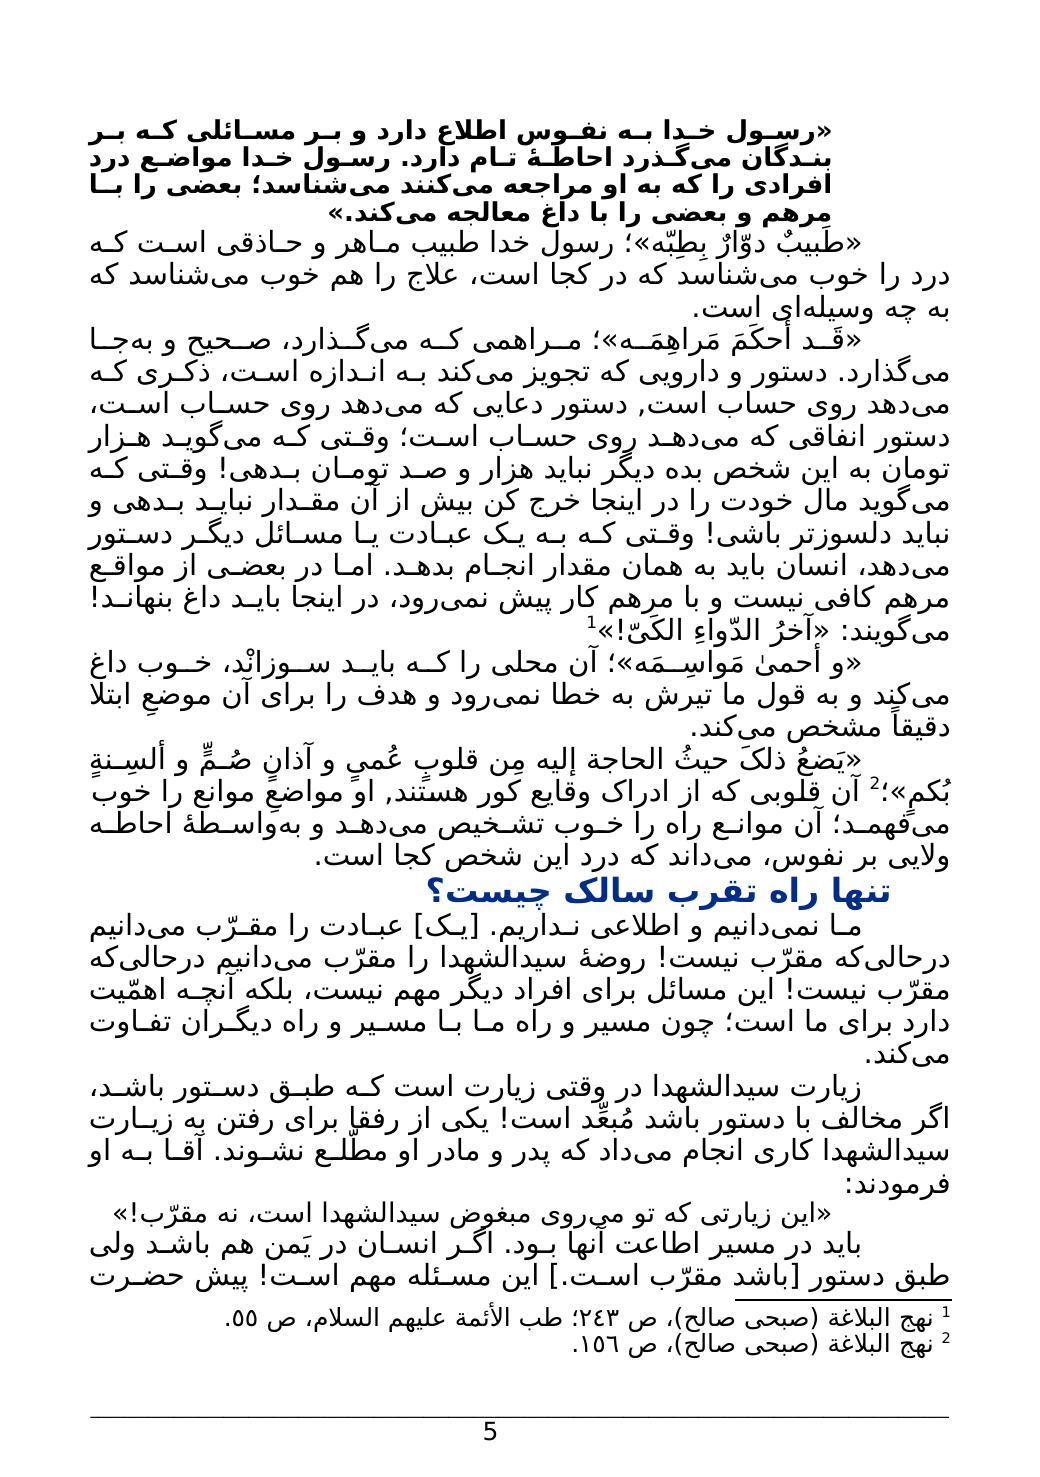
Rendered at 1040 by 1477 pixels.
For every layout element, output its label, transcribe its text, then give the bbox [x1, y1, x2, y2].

text زیارت سیدالشهدا در وقتی زیارت است که طبق دستور باشد، اگر مخالف با دستور باشد مُبعِّد است! یکی از رفقا برای رفتن به زیارت سیدالشهدا کاری انجام می‌داد که پدر و مادر او مطّلع نشوند. آقا به او فرمودند: [89, 1071, 951, 1200]
text «رسول خدا به نفوس اطلاع دارد و بر مسائلی که بر بندگان می‌گذرد احاطۀ تام دارد. رسول خدا مواضع درد افرادی را که به او مراجعه می‌کنند می‌شناسد؛ بعضی را با مرهم و بعضی را با داغ معالجه می‌کند.» [89, 118, 833, 227]
text «این زیارتی که تو می‌روی مبغوض سیدالشهدا است، نه مقرّب!» [89, 1200, 833, 1228]
subtitle تنها راه تقرب سالک چیست؟ [148, 873, 892, 909]
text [89, 1228, 951, 1293]
text «قَد أحکَمَ مَراهِمَه»؛ مراهمی که می‌گذارد، صحیح و به‌جا می‌گذارد. دستور و دارویی که تجویز می‌کند به اندازه است، ذکری که می‌دهد روی حساب است, دستور دعایی که می‌دهد روی حساب است، دستور انفاقی که می‌دهد روی حساب است؛ وقتی که می‌گوید هزار تومان به این شخص بده دیگر نباید هزار و صد تومان بدهی! وقتی که می‌گوید مال خودت را در اینجا خرج کن بیش از آن مقدار نباید بدهی و نباید دلسوزتر باشی! وقتی که به یک عبادت یا مسائل دیگر دستور می‌دهد، انسان باید به همان مقدار انجام بدهد. اما در بعضی از مواقع مرهم کافی نیست و با مرهم کار پیش نمی‌رود، در اینجا باید داغ بنهاند! می‌گویند: «آخرُ الدّواءِ الکَیّ!» [89, 324, 951, 647]
text ما نمی‌دانیم و اطلاعی نداریم. [یک] عبادت را مقرّب می‌دانیم درحالی‌که مقرّب نیست! روضۀ سیدالشهدا را مقرّب می‌دانیم درحالی‌که مقرّب نیست! این مسائل برای افراد دیگر مهم نیست، بلکه آنچه اهمّیت دارد برای ما است؛ چون مسیر و راه ما با مسیر و راه دیگران تفاوت می‌کند. [89, 909, 951, 1071]
text «و أحمیٰ مَواسِمَه»؛ آن محلی را که باید سوزانْد، خوب داغ می‌کند و به قول ما تیرش به خطا نمی‌رود و هدف را برای آن موضعِ ابتلا دقیقاً مشخص می‌کند. [89, 647, 951, 743]
text «یَضعُ ذلکَ حیثُ الحاجة إلیه مِن قلوبٍ عُمیٍ و آذانٍ صُمٍّ و ألسِنةٍ بُکمٍ»؛ آن قلوبی که از ادراک وقایع کور هستند, او مواضعِ موانع را خوب می‌فهمد؛ آن موانع راه را خوب تشخیص می‌دهد و به‌واسطۀ احاطه ولایی بر نفوس، می‌داند که درد این شخص کجا است. [89, 743, 951, 873]
text «طَبیبٌ دوّارٌ بِطِبّه»؛ رسول خدا طبیب ماهر و حاذقی است که درد را خوب می‌شناسد که در کجا است، علاج را هم خوب می‌شناسد که به چه وسیله‌ای است. [89, 227, 951, 324]
